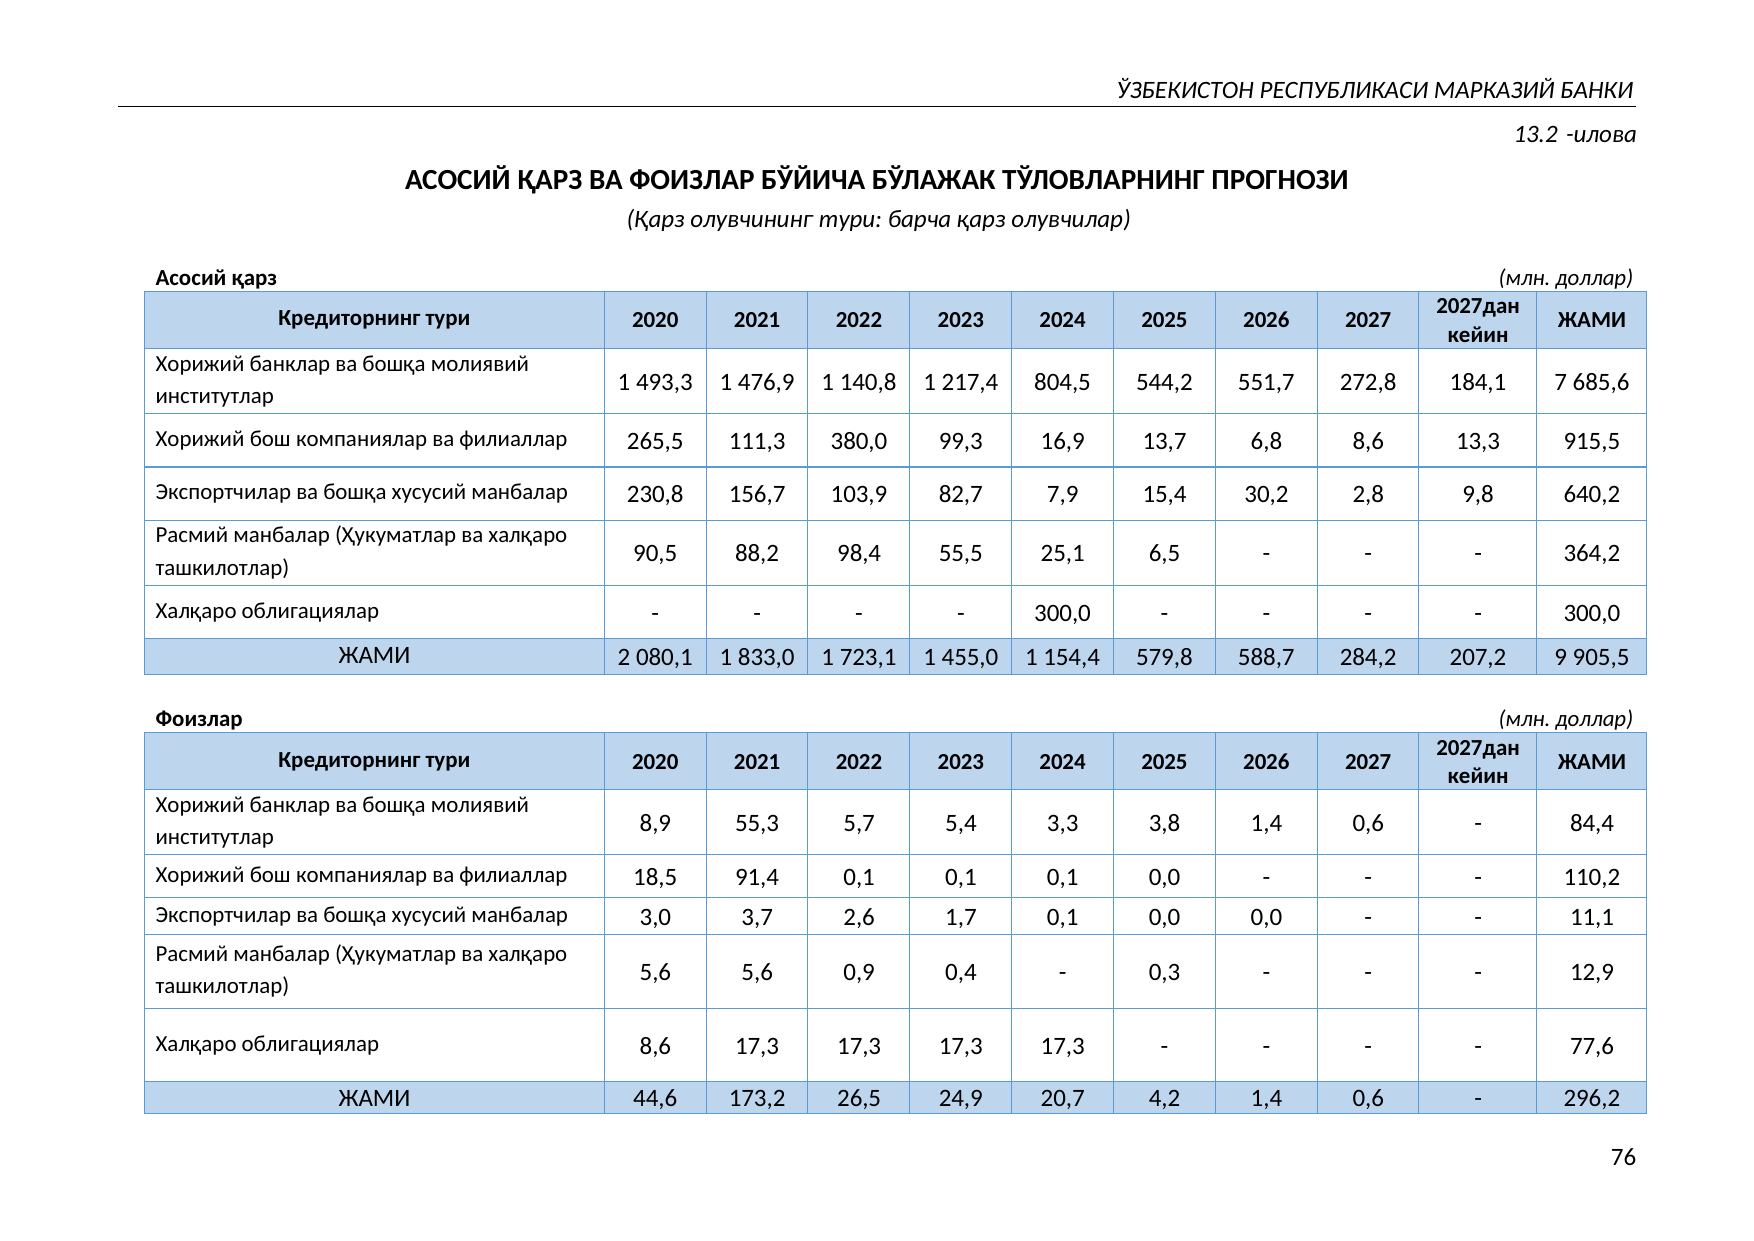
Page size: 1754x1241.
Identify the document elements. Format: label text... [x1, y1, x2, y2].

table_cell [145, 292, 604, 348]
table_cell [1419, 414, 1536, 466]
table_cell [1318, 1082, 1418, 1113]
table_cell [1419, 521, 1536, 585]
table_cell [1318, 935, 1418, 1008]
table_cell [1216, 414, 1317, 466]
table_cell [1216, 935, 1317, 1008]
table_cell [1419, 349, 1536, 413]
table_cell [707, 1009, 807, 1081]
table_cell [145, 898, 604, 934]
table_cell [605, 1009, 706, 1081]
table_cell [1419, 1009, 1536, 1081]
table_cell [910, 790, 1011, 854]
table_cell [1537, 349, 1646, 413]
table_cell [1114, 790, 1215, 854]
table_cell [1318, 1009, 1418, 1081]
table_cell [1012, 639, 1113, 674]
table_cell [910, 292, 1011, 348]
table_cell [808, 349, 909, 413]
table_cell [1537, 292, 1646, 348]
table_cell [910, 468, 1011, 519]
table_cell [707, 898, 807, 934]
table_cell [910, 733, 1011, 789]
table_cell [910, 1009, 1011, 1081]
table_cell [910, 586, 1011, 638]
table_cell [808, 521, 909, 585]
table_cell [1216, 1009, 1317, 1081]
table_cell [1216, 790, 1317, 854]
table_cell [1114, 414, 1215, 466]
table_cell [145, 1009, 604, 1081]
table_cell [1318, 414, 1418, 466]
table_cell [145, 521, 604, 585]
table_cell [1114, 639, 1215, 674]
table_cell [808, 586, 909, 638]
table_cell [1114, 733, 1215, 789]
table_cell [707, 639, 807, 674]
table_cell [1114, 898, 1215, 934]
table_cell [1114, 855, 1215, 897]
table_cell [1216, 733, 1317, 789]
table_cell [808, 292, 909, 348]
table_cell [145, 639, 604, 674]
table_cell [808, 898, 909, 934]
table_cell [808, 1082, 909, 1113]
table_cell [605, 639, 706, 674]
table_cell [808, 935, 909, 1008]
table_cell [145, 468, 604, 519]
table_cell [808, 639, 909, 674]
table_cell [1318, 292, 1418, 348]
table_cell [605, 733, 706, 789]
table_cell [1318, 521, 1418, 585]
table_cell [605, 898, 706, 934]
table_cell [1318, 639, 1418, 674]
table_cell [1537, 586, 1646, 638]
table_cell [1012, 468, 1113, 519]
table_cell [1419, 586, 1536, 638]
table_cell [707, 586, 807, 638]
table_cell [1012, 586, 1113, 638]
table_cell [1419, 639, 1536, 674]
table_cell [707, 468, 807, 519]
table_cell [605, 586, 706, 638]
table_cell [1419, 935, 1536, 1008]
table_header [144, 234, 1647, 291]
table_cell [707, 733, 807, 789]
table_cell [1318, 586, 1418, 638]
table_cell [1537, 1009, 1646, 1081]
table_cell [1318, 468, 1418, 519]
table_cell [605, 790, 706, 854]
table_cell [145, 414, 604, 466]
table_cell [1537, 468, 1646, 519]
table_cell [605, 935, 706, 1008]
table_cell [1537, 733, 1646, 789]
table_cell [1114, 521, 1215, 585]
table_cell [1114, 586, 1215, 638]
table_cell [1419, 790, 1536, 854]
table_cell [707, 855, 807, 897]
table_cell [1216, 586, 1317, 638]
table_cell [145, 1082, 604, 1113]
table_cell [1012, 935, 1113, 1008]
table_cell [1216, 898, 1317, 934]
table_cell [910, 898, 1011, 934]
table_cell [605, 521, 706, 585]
subtitle АСОСИЙ ҚАРЗ ВА ФОИЗЛАР БЎЙИЧА БЎЛАЖАК ТЎЛОВЛАРНИНГ ПРОГНОЗИ [118, 161, 1636, 197]
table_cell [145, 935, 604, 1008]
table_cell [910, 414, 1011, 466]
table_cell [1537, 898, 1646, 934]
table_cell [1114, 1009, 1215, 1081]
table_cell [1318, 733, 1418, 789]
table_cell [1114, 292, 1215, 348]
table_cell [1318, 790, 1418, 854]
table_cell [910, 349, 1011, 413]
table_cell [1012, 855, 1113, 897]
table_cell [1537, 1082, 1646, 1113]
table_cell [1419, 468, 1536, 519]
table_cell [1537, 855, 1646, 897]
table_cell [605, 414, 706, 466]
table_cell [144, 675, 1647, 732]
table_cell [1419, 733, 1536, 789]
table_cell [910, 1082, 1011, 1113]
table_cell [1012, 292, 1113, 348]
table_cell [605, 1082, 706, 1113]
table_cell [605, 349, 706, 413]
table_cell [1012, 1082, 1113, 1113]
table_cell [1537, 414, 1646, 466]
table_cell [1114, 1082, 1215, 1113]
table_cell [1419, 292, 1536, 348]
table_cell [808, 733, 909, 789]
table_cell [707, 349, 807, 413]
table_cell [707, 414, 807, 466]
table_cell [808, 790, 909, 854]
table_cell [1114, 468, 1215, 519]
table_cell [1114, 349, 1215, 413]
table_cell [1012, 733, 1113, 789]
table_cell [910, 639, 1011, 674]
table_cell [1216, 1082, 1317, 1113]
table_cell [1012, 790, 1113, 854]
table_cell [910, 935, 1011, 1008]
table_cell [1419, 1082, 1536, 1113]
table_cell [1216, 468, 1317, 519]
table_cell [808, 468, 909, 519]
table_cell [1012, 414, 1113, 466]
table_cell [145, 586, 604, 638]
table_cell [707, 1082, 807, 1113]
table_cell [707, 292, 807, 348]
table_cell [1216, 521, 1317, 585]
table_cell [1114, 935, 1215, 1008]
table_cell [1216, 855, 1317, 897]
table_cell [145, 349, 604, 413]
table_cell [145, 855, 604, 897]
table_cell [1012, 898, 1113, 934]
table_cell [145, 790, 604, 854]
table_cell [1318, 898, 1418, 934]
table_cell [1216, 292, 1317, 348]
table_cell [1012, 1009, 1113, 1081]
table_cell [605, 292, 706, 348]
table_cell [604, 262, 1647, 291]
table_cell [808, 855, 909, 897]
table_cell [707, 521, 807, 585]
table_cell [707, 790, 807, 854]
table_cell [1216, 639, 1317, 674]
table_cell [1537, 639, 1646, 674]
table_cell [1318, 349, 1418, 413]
text 13.2 -илова [118, 118, 1639, 149]
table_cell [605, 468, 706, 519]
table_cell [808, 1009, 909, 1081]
text (Қарз олувчининг тури: барча қарз олувчилар) [118, 203, 1636, 233]
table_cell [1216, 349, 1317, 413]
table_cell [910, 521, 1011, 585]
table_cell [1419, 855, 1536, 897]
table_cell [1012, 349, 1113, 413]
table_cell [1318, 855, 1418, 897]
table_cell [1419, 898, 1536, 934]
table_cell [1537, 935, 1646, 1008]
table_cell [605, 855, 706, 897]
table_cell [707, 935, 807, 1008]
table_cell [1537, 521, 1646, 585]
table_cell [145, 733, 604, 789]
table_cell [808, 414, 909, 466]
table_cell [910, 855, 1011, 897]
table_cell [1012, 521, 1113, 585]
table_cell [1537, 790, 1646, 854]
